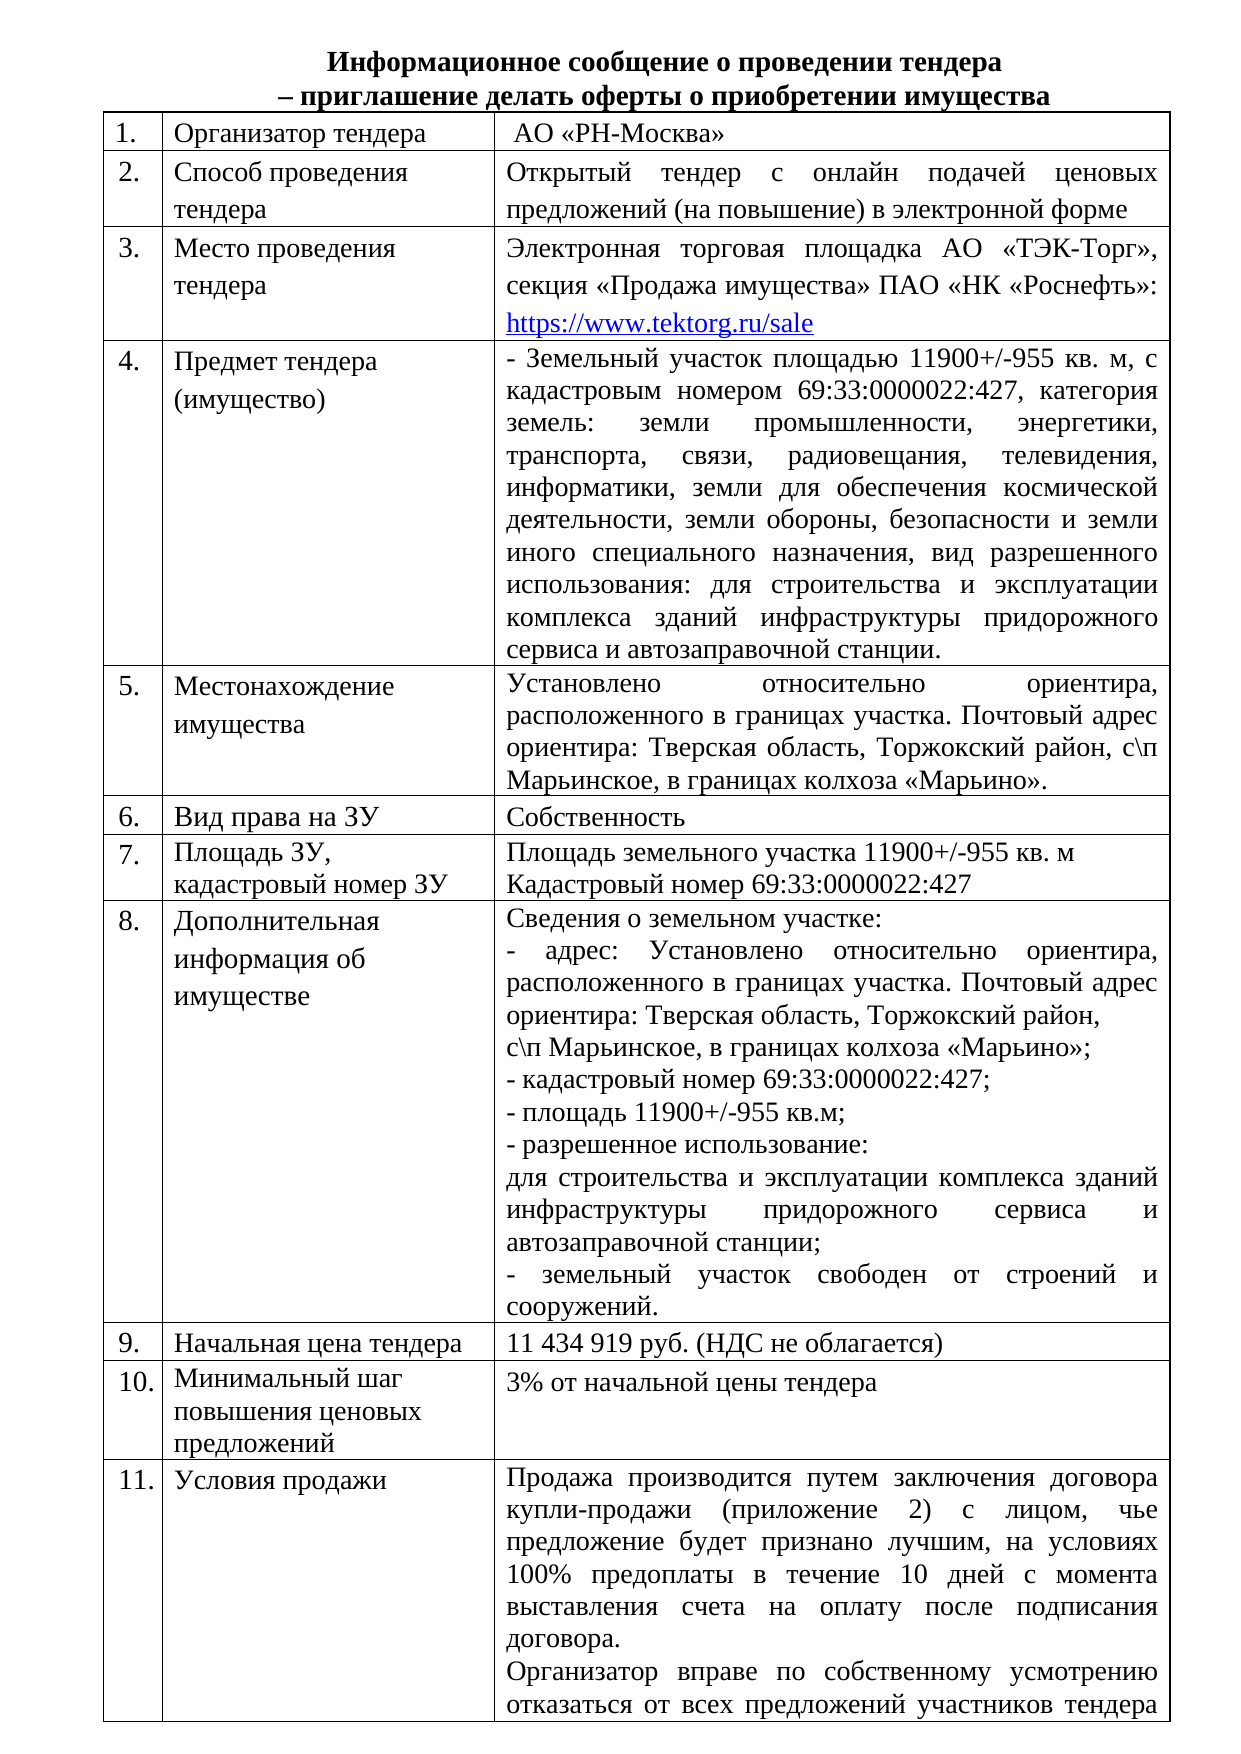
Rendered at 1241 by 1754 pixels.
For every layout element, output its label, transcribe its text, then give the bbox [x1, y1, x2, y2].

table_cell Электронная торговая площадка АО «ТЭК-Торг», секция «Продажа имущества» ПАО «НК «Роснефть»: https://www.tektorg.ru/sale [495, 227, 1169, 339]
table_cell Начальная цена тендера [163, 1323, 494, 1360]
table_header [104, 113, 162, 150]
table_cell Местонахождение имущества [163, 666, 494, 795]
table_cell Вид права на ЗУ [163, 796, 494, 834]
table_cell [104, 1460, 162, 1721]
table_cell Условия продажи [163, 1460, 494, 1721]
table_header Организатор тендера [163, 113, 494, 150]
table_cell [104, 835, 162, 899]
table_cell Площадь земельного участка 11900+/-955 кв. м Кадастровый номер 69:33:0000022:427 [495, 835, 1169, 899]
table_cell Сведения о земельном участке: - адрес: Установлено относительно ориентира, расположенного в границах участка. Почтовый адрес ориентира: Тверская область, Торжокский район, с\п Марьинское, в границах колхоза «Марьино»; - кадастровый номер 69:33:0000022:427; - площадь 11900+/-955 кв.м; - разрешенное использование: для строительства и эксплуатации комплекса зданий инфраструктуры придорожного сервиса и автозаправочной станции; - земельный участок свободен от строений и сооружений. [495, 901, 1169, 1322]
table_cell Место проведения тендера [163, 227, 494, 339]
table_cell Способ проведения тендера [163, 151, 494, 226]
table_header АО «РН-Москва» [495, 113, 1169, 150]
table_cell Собственность [495, 796, 1169, 834]
table_cell [104, 227, 162, 339]
table_cell 3% от начальной цены тендера [495, 1361, 1169, 1458]
table_cell Предмет тендера (имущество) [163, 341, 494, 664]
table_cell - Земельный участок площадью 11900+/-955 кв. м, с кадастровым номером 69:33:0000022:427, категория земель: земли промышленности, энергетики, транспорта, связи, радиовещания, телевидения, информатики, земли для обеспечения космической деятельности, земли обороны, безопасности и земли иного специального назначения, вид разрешенного использования: для строительства и эксплуатации комплекса зданий инфраструктуры придорожного сервиса и автозаправочной станции. [495, 341, 1169, 664]
table_cell [104, 1323, 162, 1360]
table_cell Установлено относительно ориентира, расположенного в границах участка. Почтовый адрес ориентира: Тверская область, Торжокский район, с\п Марьинское, в границах колхоза «Марьино». [495, 666, 1169, 795]
table_cell [104, 901, 162, 1322]
table_cell Площадь ЗУ, кадастровый номер ЗУ [163, 835, 494, 899]
table_cell Открытый тендер с онлайн подачей ценовых предложений (на повышение) в электронной форме [495, 151, 1169, 226]
table_cell [104, 1361, 162, 1458]
table_cell [104, 796, 162, 834]
text – приглашение делать оферты о приобретении имущества [177, 78, 1152, 111]
table_cell Дополнительная информация об имуществе [163, 901, 494, 1322]
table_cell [495, 1460, 1169, 1721]
table_cell 11 434 919 руб. (НДС не облагается) [495, 1323, 1169, 1360]
table_cell [104, 341, 162, 664]
table_cell Минимальный шаг повышения ценовых предложений [163, 1361, 494, 1458]
table_cell [104, 151, 162, 226]
table_cell [104, 666, 162, 795]
text Информационное сообщение о проведении тендера [177, 44, 1152, 78]
